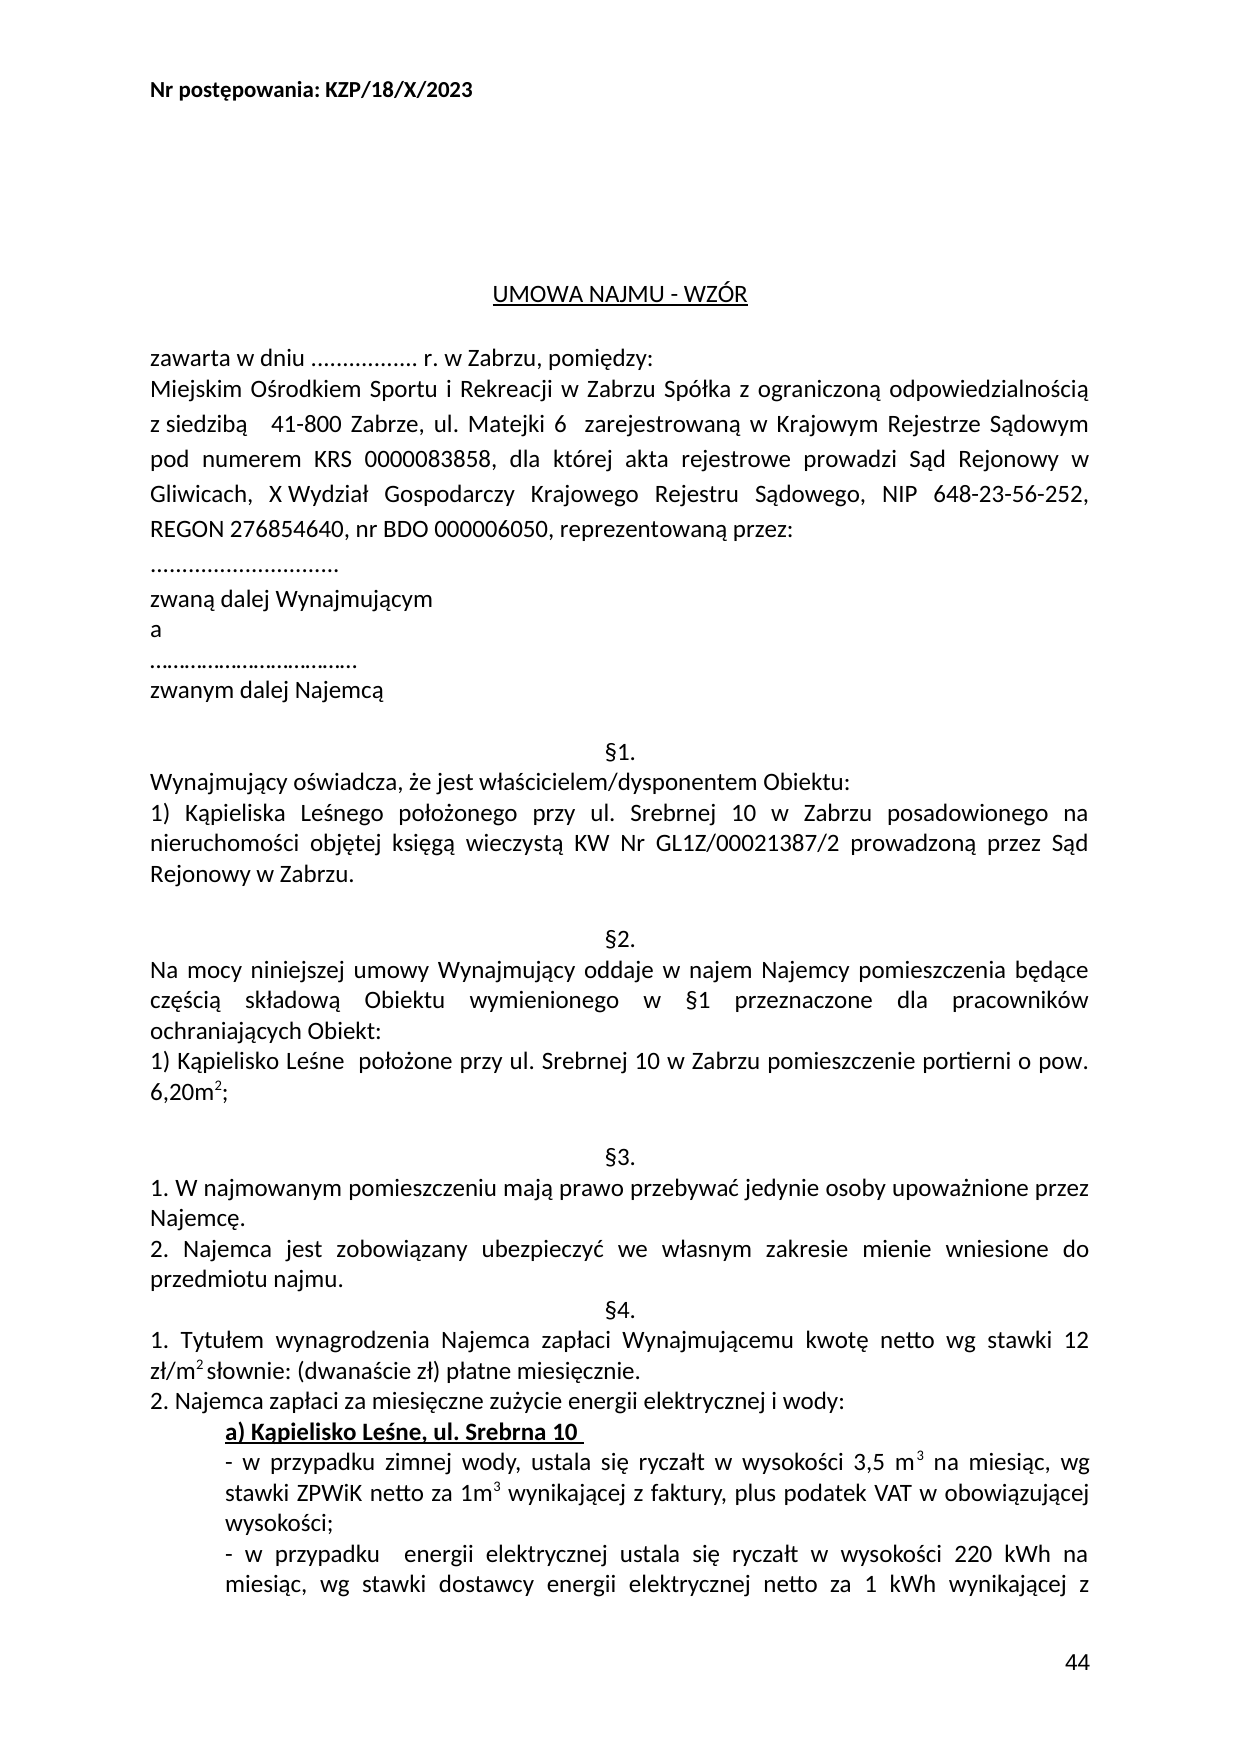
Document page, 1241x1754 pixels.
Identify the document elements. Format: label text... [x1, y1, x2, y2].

text 2. Najemca jest zobowiązany ubezpieczyć we własnym zakresie mienie wniesione do przedmiotu najmu. [150, 1233, 1090, 1294]
text UMOWA NAJMU - WZÓR [150, 278, 1090, 309]
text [225, 1538, 1090, 1599]
text 1. W najmowanym pomieszczeniu mają prawo przebywać jedynie osoby upoważnione przez Najemcę. [150, 1172, 1090, 1233]
text Na mocy niniejszej umowy Wynajmujący oddaje w najem Najemcy pomieszczenia będące częścią składową Obiektu wymienionego w §1 przeznaczone dla pracowników ochraniających Obiekt: [150, 954, 1090, 1045]
text .............................. [150, 548, 1090, 578]
text zawarta w dniu ................. r. w Zabrzu, pomiędzy: [150, 342, 1090, 373]
text 1) Kąpieliska Leśnego położonego przy ul. Srebrnej 10 w Zabrzu posadowionego na nieruchomości objętej księgą wieczystą KW Nr GL1Z/00021387/2 prowadzoną przez Sąd Rejonowy w Zabrzu. [150, 797, 1090, 888]
text §1. [150, 736, 1090, 766]
text - w przypadku zimnej wody, ustala się ryczałt w wysokości 3,5 m3 na miesiąc, wg stawki ZPWiK netto za 1m3 wynikającej z faktury, plus podatek VAT w obowiązującej wysokości; [225, 1447, 1090, 1538]
text a) Kąpielisko Leśne, ul. Srebrna 10 [225, 1416, 1090, 1447]
text Wynajmujący oświadcza, że jest właścicielem/dysponentem Obiektu: [150, 766, 1090, 797]
text 2. Najemca zapłaci za miesięczne zużycie energii elektrycznej i wody: [150, 1386, 1090, 1416]
text a [150, 613, 1090, 644]
text 1. Tytułem wynagrodzenia Najemca zapłaci Wynajmującemu kwotę netto wg stawki 12 zł/m2 słownie: (dwanaście zł) płatne miesięcznie. [150, 1324, 1090, 1386]
text zwanym dalej Najemcą [150, 674, 1090, 705]
text Miejskim Ośrodkiem Sportu i Rekreacji w Zabrzu Spółka z ograniczoną odpowiedzialnością z siedzibą 41-800 Zabrze, ul. Matejki 6 zarejestrowaną w Krajowym Rejestrze Sądowym pod numerem KRS 0000083858, dla której akta rejestrowe prowadzi Sąd Rejonowy w Gliwicach, X Wydział Gospodarczy Krajowego Rejestru Sądowego, NIP 648-23-56-252, REGON 276854640, nr BDO 000006050, reprezentowaną przez: [150, 373, 1090, 543]
text zwaną dalej Wynajmującym [150, 583, 1090, 613]
text §4. [150, 1294, 1090, 1324]
text §2. [150, 923, 1090, 954]
text ……………………………… [150, 644, 1020, 674]
text 1) Kąpielisko Leśne położone przy ul. Srebrnej 10 w Zabrzu pomieszczenie portierni o pow. 6,20m2; [150, 1045, 1090, 1106]
text §3. [150, 1141, 1090, 1172]
